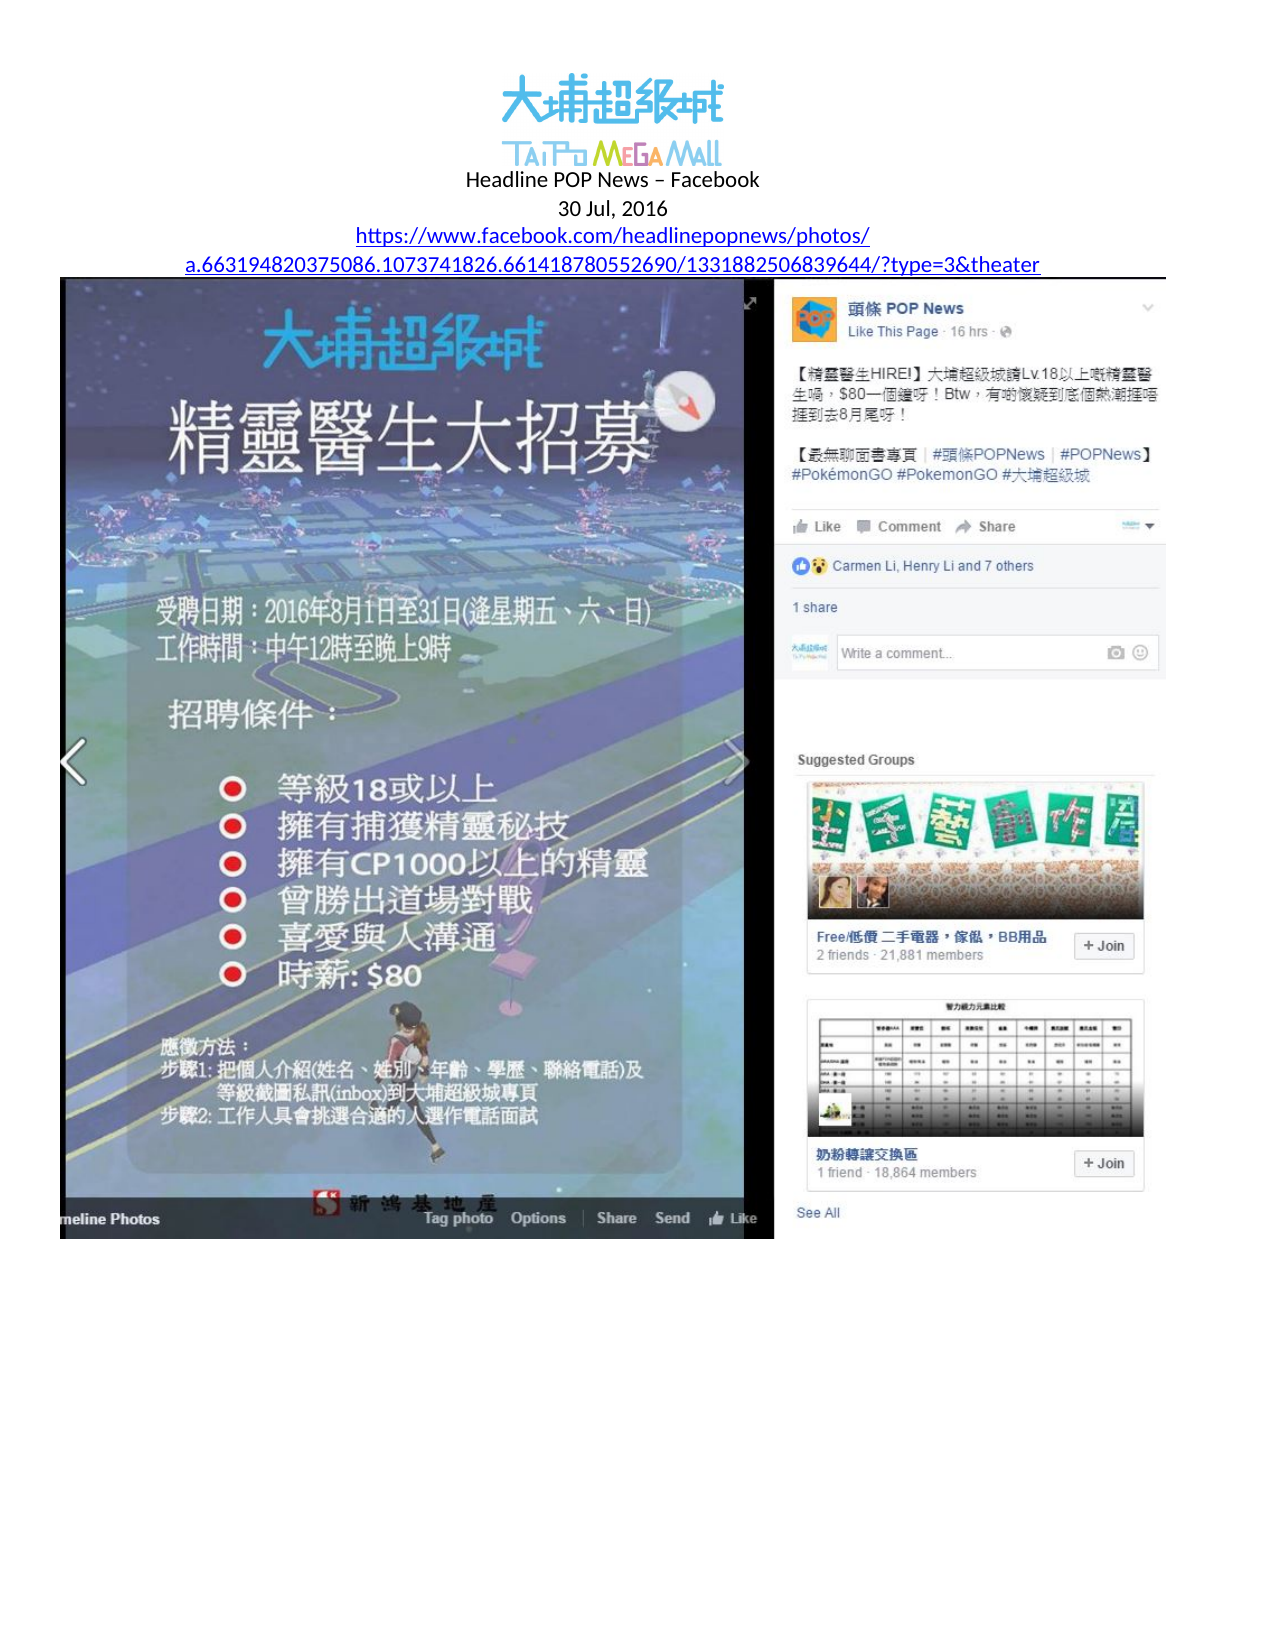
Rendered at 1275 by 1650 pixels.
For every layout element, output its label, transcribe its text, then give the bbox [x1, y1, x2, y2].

picture [60, 277, 1166, 1239]
text 30 Jul, 2016 [59, 194, 1167, 222]
text https://www.facebook.com/headlinepopnews/photos/a.663194820375086.1073741826.661418780552690/1331882506839644/?type=3&theater [59, 222, 1167, 278]
text Headline POP News – Facebook [59, 166, 1167, 194]
picture [501, 73, 724, 166]
